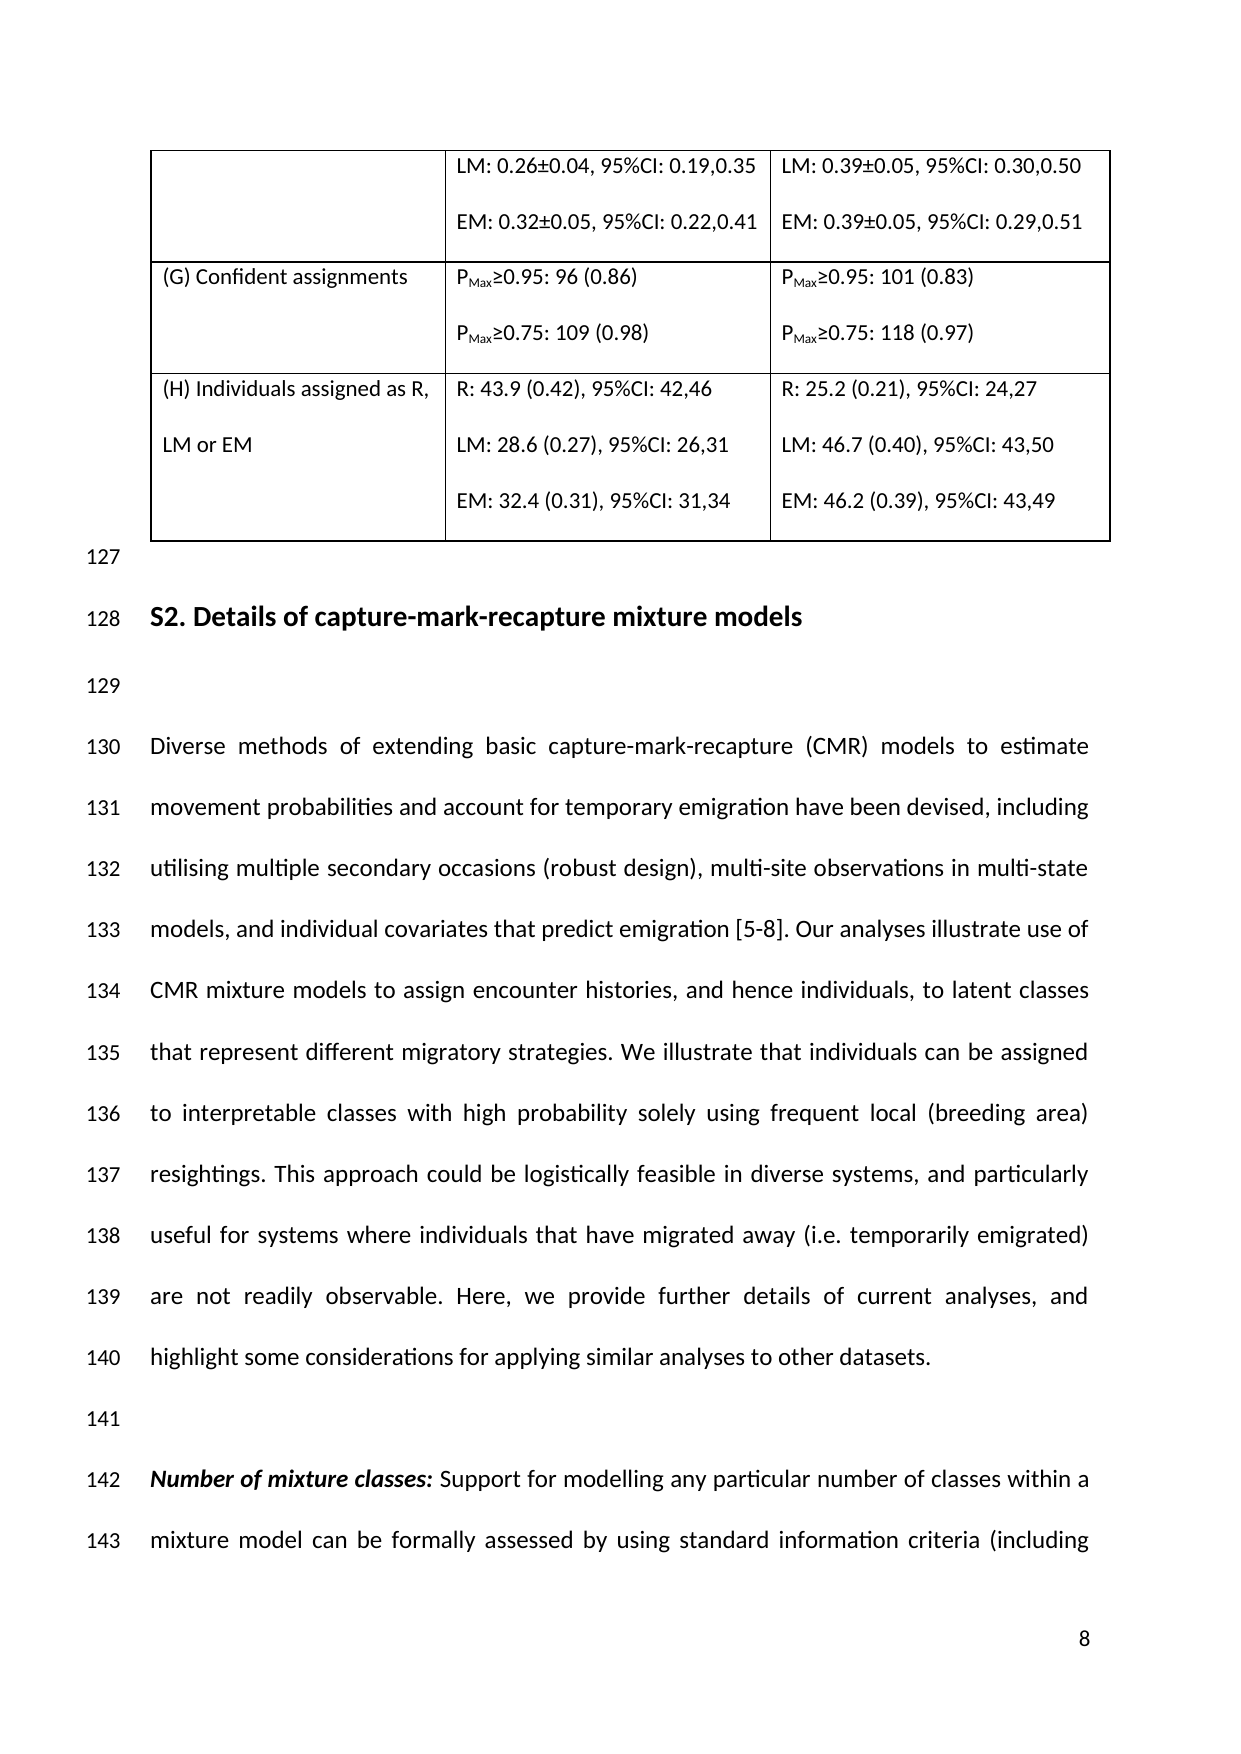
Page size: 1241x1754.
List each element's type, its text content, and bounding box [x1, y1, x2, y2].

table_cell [446, 151, 770, 261]
text S2. Details of capture-mark-recapture mixture models [150, 598, 1090, 634]
table_cell PMax≥0.95: 101 (0.83) PMax≥0.75: 118 (0.97) [771, 263, 1109, 373]
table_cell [152, 151, 445, 261]
table_cell R: 43.9 (0.42), 95%CI: 42,46 LM: 28.6 (0.27), 95%CI: 26,31 EM: 32.4 (0.31), 95%CI: 31,34 [446, 374, 770, 540]
table_cell (H) Individuals assigned as R, LM or EM [152, 374, 445, 540]
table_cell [771, 151, 1109, 261]
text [150, 1463, 1090, 1554]
table_cell (G) Confident assignments [152, 263, 445, 373]
table_cell PMax≥0.95: 96 (0.86) PMax≥0.75: 109 (0.98) [446, 263, 770, 373]
text Diverse methods of extending basic capture-mark-recapture (CMR) models to estimate movement probabilities and account for temporary emigration have been devised, including utilising multiple secondary occasions (robust design), multi-site observations in multi-state models, and individual covariates that predict emigration [5-8]. Our analyses illustrate use of CMR mixture models to assign encounter histories, and hence individuals, to latent classes that represent different migratory strategies. We illustrate that individuals can be assigned to interpretable classes with high probability solely using frequent local (breeding area) resightings. This approach could be logistically feasible in diverse systems, and particularly useful for systems where individuals that have migrated away (i.e. temporarily emigrated) are not readily observable. Here, we provide further details of current analyses, and highlight some considerations for applying similar analyses to other datasets. [150, 731, 1090, 1371]
table_cell R: 25.2 (0.21), 95%CI: 24,27 LM: 46.7 (0.40), 95%CI: 43,50 EM: 46.2 (0.39), 95%CI: 43,49 [771, 374, 1109, 540]
